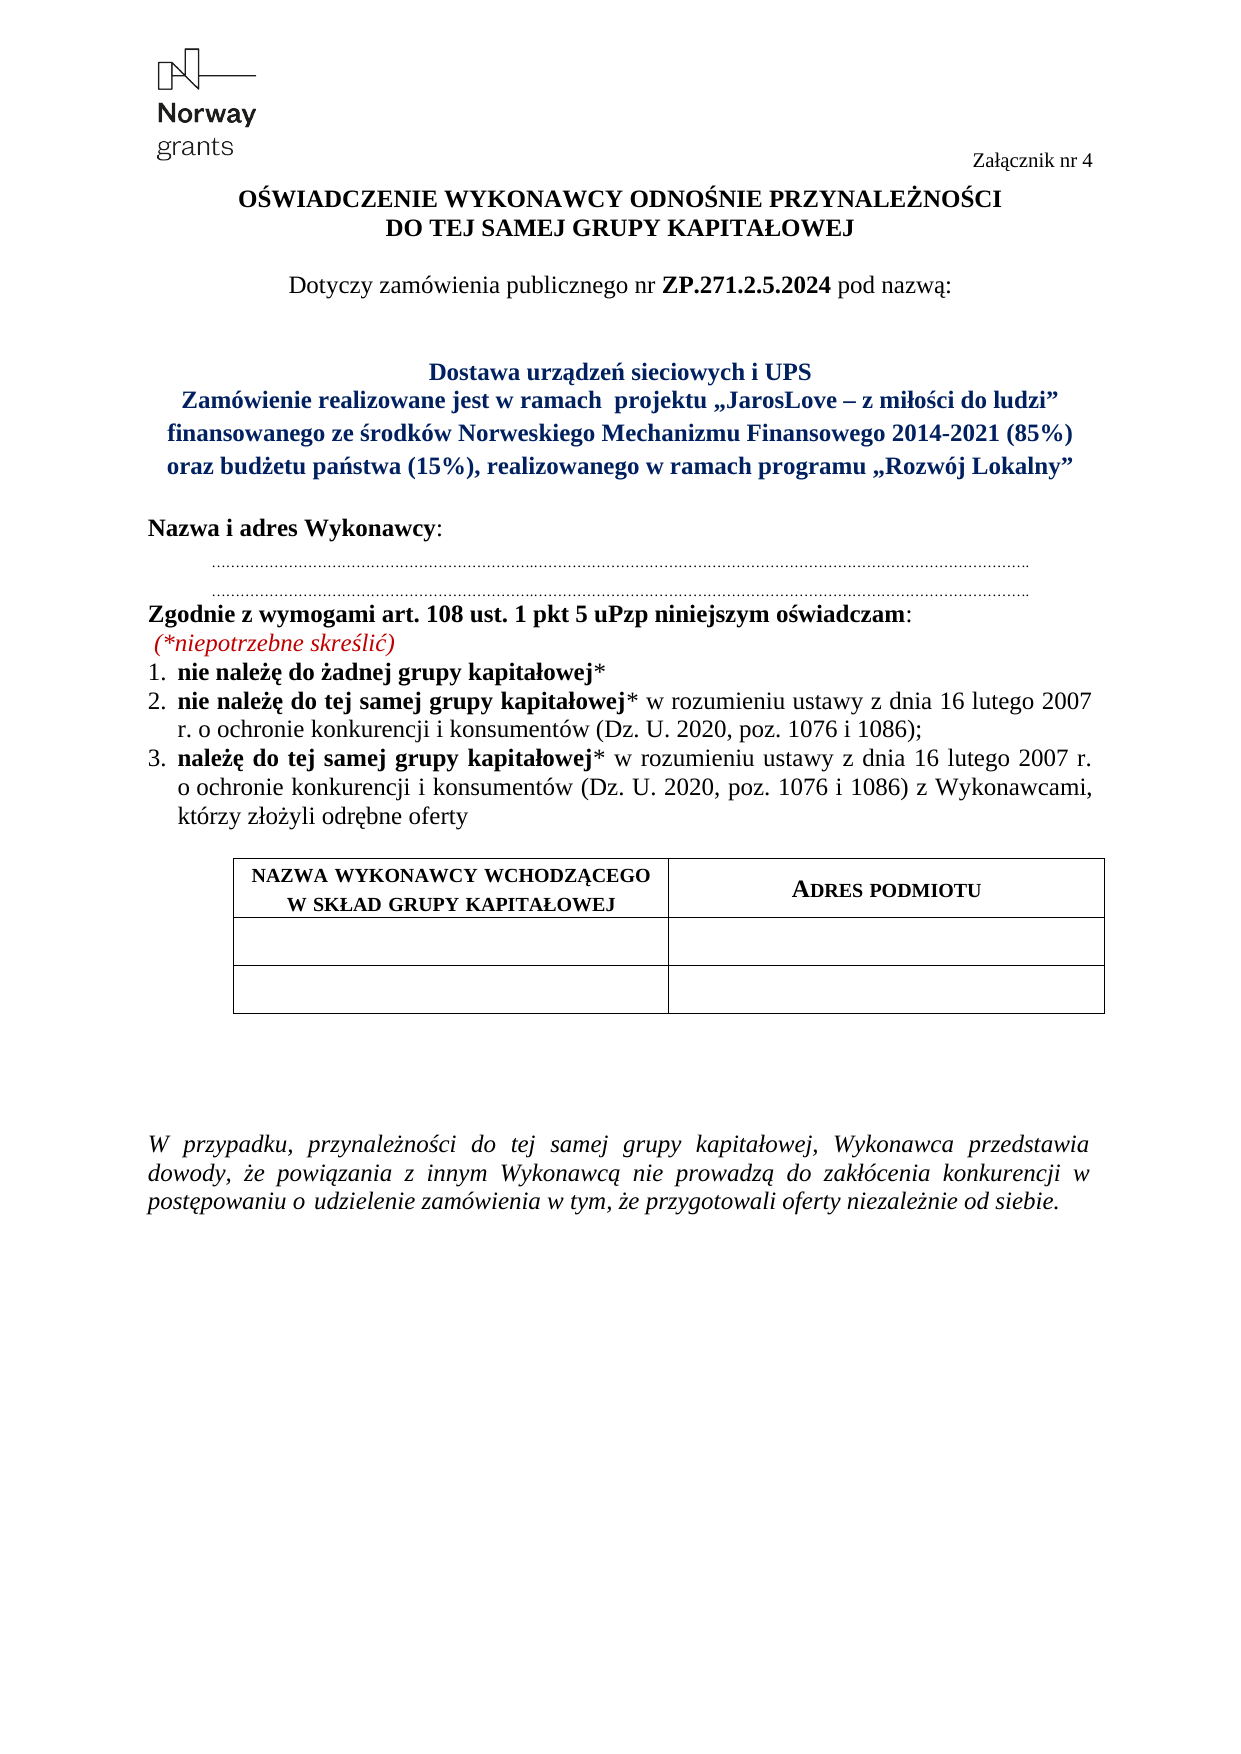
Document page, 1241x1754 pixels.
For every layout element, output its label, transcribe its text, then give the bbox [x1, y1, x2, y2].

text 1. nie należę do żadnej grupy kapitałowej* [148, 657, 1093, 686]
table_cell [669, 966, 1104, 1013]
table_cell [234, 918, 668, 965]
text ………………………………………………………….…………………………………………………………………………………………. [148, 542, 1093, 571]
table_cell [669, 918, 1104, 965]
table_header nazwa wykonawcy wchodzącego w skład grupy kapitałowej [234, 859, 668, 917]
text Załącznik nr 4 [148, 148, 1093, 172]
text Nazwa i adres Wykonawcy: [148, 513, 1093, 542]
text ………………………………………………………….…………………………………………………………………………………………. [148, 571, 1093, 599]
text OŚWIADCZENIE WYKONAWCY ODNOŚNIE PRZYNALEŻNOŚCI [148, 184, 1093, 213]
text 3. należę do tej samej grupy kapitałowej* w rozumieniu ustawy z dnia 16 lutego 2007 r. o ochronie konkurencji i konsumentów (Dz. U. 2020, poz. 1076 i 1086) z Wykonawcami, którzy złożyli odrębne oferty [148, 743, 1093, 829]
text Dotyczy zamówienia publicznego nr ZP.271.2.5.2024 pod nazwą: [148, 270, 1093, 299]
text DO TEJ SAMEJ GRUPY KAPITAŁOWEJ [148, 213, 1093, 242]
picture [157, 48, 257, 148]
text Zgodnie z wymogami art. 108 ust. 1 pkt 5 uPzp niniejszym oświadczam: [148, 599, 1093, 628]
text Zamówienie realizowane jest w ramach projektu „JarosLove – z miłości do ludzi” finansowanego ze środków Norweskiego Mechanizmu Finansowego 2014-2021 (85%) oraz budżetu państwa (15%), realizowanego w ramach programu „Rozwój Lokalny” [148, 385, 1093, 480]
text 2. nie należę do tej samej grupy kapitałowej* w rozumieniu ustawy z dnia 16 lutego 2007 r. o ochronie konkurencji i konsumentów (Dz. U. 2020, poz. 1076 i 1086); [148, 686, 1093, 743]
text W przypadku, przynależności do tej samej grupy kapitałowej, Wykonawca przedstawia dowody, że powiązania z innym Wykonawcą nie prowadzą do zakłócenia konkurencji w postępowaniu o udzielenie zamówienia w tym, że przygotowali oferty niezależnie od siebie. [148, 1129, 1093, 1215]
text Dostawa urządzeń sieciowych i UPS [148, 357, 1093, 385]
table_cell [234, 966, 668, 1013]
table_header Adres podmiotu [669, 859, 1104, 917]
text (*niepotrzebne skreślić) [148, 628, 1093, 657]
